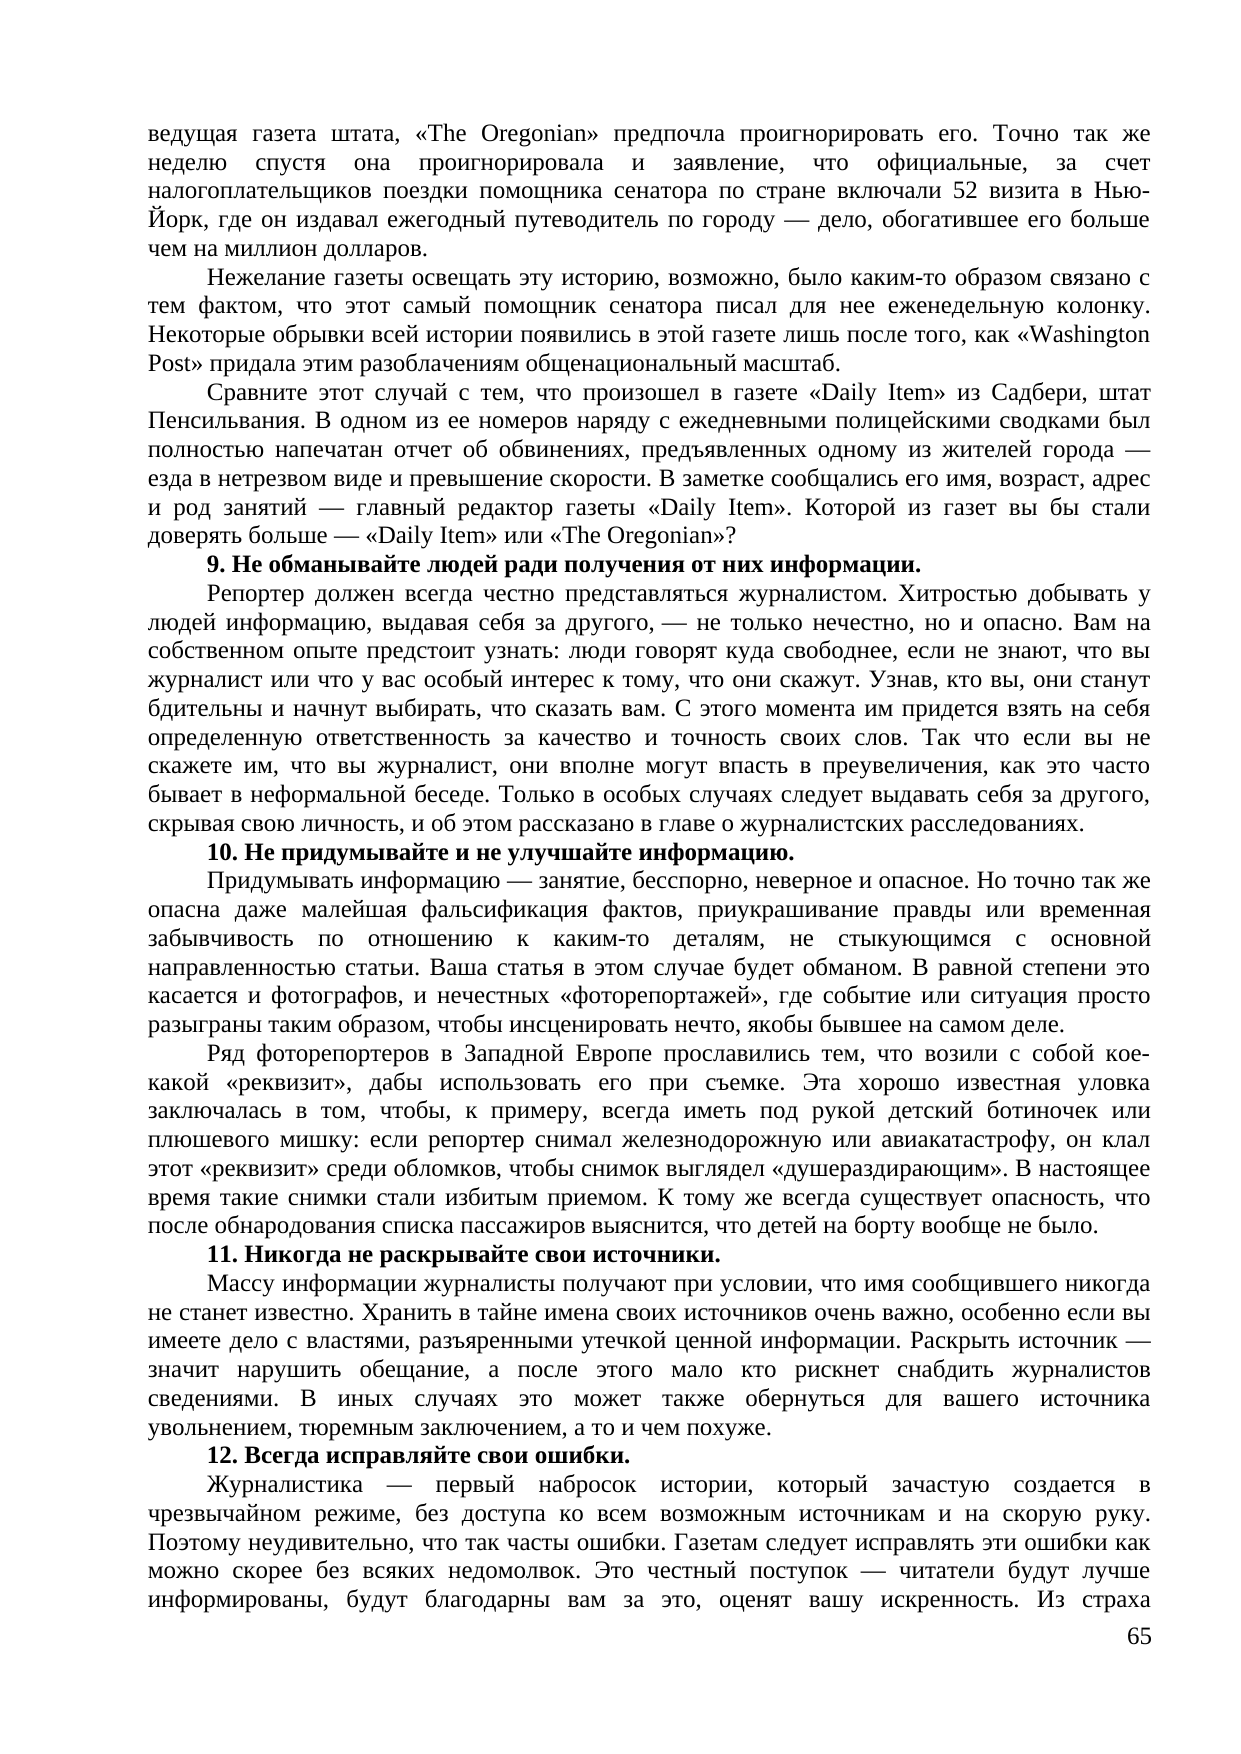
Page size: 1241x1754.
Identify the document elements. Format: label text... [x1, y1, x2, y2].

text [148, 1469, 1152, 1613]
text Придумывать информацию — занятие, бесспорно, неверное и опасное. Но точно так же опасна даже малейшая фальсификация фактов, приукрашивание правды или временная забывчивость по отношению к каким-то деталям, не стыкующимся с основной направленностью статьи. Ваша статья в этом случае будет обманом. В равной степени это касается и фотографов, и нечестных «фоторепортажей», где событие или ситуация просто разыграны таким образом, чтобы инсценировать нечто, якобы бывшее на самом деле. [148, 866, 1152, 1038]
text 12. Всегда исправляйте свои ошибки. [148, 1441, 1152, 1469]
text 9. Не обманывайте людей ради получения от них информации. [148, 549, 1152, 578]
text Репортер должен всегда честно представляться журналистом. Хитростью добывать у людей информацию, выдавая себя за другого, — не только нечестно, но и опасно. Вам на собственном опыте предстоит узнать: люди говорят куда свободнее, если не знают, что вы журналист или что у вас особый интерес к тому, что они скажут. Узнав, кто вы, они станут бдительны и начнут выбирать, что сказать вам. С этого момента им придется взять на себя определенную ответственность за качество и точность своих слов. Так что если вы не скажете им, что вы журналист, они вполне могут впасть в преувеличения, как это часто бывает в неформальной беседе. Только в особых случаях следует выдавать себя за другого, скрывая свою личность, и об этом рассказано в главе о журналистских расследованиях. [148, 578, 1152, 837]
text 11. Никогда не раскрывайте свои источники. [148, 1239, 1152, 1268]
text Ряд фоторепортеров в Западной Европе прославились тем, что возили с собой кое-какой «реквизит», дабы использовать его при съемке. Эта хорошо известная уловка заключалась в том, чтобы, к примеру, всегда иметь под рукой детский ботиночек или плюшевого мишку: если репортер снимал железнодорожную или авиакатастрофу, он клал этот «реквизит» среди обломков, чтобы снимок выглядел «душераздирающим». В настоящее время такие снимки стали избитым приемом. К тому же всегда существует опасность, что после обнародования списка пассажиров выяснится, что детей на борту вообще не было. [148, 1038, 1152, 1239]
text Массу информации журналисты получают при условии, что имя сообщившего никогда не станет известно. Хранить в тайне имена своих источников очень важно, особенно если вы имеете дело с властями, разъяренными утечкой ценной информации. Раскрыть источник — значит нарушить обещание, а после этого мало кто рискнет снабдить журналистов сведениями. В иных случаях это может также обернуться для вашего источника увольнением, тюремным заключением, а то и чем похуже. [148, 1268, 1152, 1441]
text Сравните этот случай с тем, что произошел в газете «Daily Item» из Садбери, штат Пенсильвания. В одном из ее номеров наряду с ежедневными полицейскими сводками был полностью напечатан отчет об обвинениях, предъявленных одному из жителей города — езда в нетрезвом виде и превышение скорости. В заметке сообщались его имя, возраст, адрес и род занятий — главный редактор газеты «Daily Item». Которой из газет вы бы стали доверять больше — «Daily Item» или «The Oregonian»? [148, 377, 1152, 549]
text 10. Не придумывайте и не улучшайте информацию. [148, 837, 1152, 866]
text Нежелание газеты освещать эту историю, возможно, было каким-то образом связано с тем фактом, что этот самый помощник сенатора писал для нее еженедельную колонку. Некоторые обрывки всей истории появились в этой газете лишь после того, как «Washington Post» придала этим разоблачениям общенациональный масштаб. [148, 262, 1152, 377]
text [148, 118, 1152, 262]
